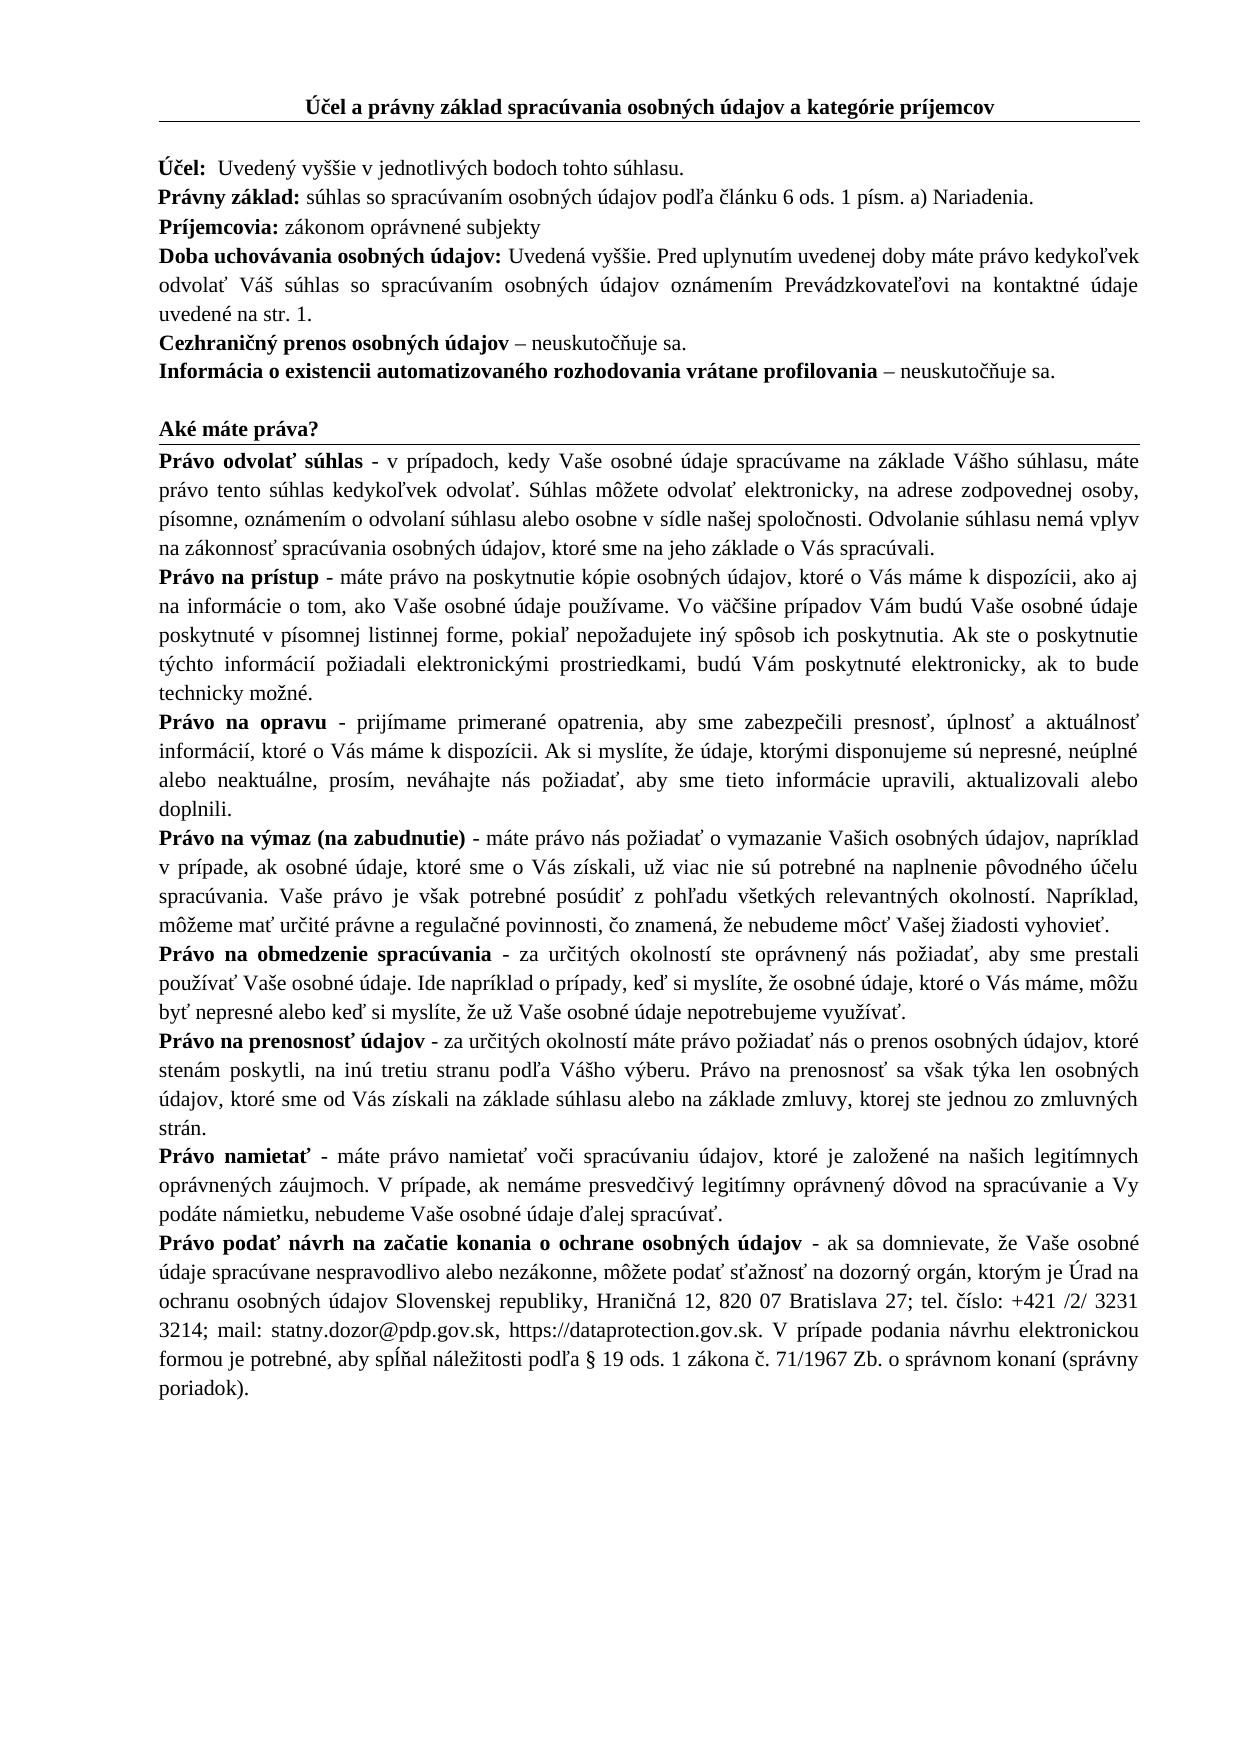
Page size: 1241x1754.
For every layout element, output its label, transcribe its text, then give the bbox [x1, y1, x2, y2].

table_cell Aké máte práva? Právo odvolať súhlas - v prípadoch, kedy Vaše osobné údaje spracúvame na základe Vášho súhlasu, máte právo tento súhlas kedykoľvek odvolať. Súhlas môžete odvolať elektronicky, na adrese zodpovednej osoby, písomne, oznámením o odvolaní súhlasu alebo osobne v sídle našej spoločnosti. Odvolanie súhlasu nemá vplyv na zákonnosť spracúvania osobných údajov, ktoré sme na jeho základe o Vás spracúvali. Právo na prístup - máte právo na poskytnutie kópie osobných údajov, ktoré o Vás máme k dispozícii, ako aj na informácie o tom, ako Vaše osobné údaje používame. Vo väčšine prípadov Vám budú Vaše osobné údaje poskytnuté v písomnej listinnej forme, pokiaľ nepožadujete iný spôsob ich poskytnutia. Ak ste o poskytnutie týchto informácií požiadali elektronickými prostriedkami, budú Vám poskytnuté elektronicky, ak to bude technicky možné. Právo na opravu - prijímame primerané opatrenia, aby sme zabezpečili presnosť, úplnosť a aktuálnosť informácií, ktoré o Vás máme k dispozícii. Ak si myslíte, že údaje, ktorými disponujeme sú nepresné, neúplné alebo neaktuálne, prosím, neváhajte nás požiadať, aby sme tieto informácie upravili, aktualizovali alebo doplnili. Právo na výmaz (na zabudnutie) - máte právo nás požiadať o vymazanie Vašich osobných údajov, napríklad v prípade, ak osobné údaje, ktoré sme o Vás získali, už viac nie sú potrebné na naplnenie pôvodného účelu spracúvania. Vaše právo je však potrebné posúdiť z pohľadu všetkých relevantných okolností. Napríklad, môžeme mať určité právne a regulačné povinnosti, čo znamená, že nebudeme môcť Vašej žiadosti vyhovieť. Právo na obmedzenie spracúvania - za určitých okolností ste oprávnený nás požiadať, aby sme prestali používať Vaše osobné údaje. Ide napríklad o prípady, keď si myslíte, že osobné údaje, ktoré o Vás máme, môžu byť nepresné alebo keď si myslíte, že už Vaše osobné údaje nepotrebujeme využívať. Právo na prenosnosť údajov - za určitých okolností máte právo požiadať nás o prenos osobných údajov, ktoré stenám poskytli, na inú tretiu stranu podľa Vášho výberu. Právo na prenosnosť sa však týka len osobných údajov, ktoré sme od Vás získali na základe súhlasu alebo na základe zmluvy, ktorej ste jednou zo zmluvných strán. Právo namietať - máte právo namietať voči spracúvaniu údajov, ktoré je založené na našich legitímnych oprávnených záujmoch. V prípade, ak nemáme presvedčivý legitímny oprávnený dôvod na spracúvanie a Vy podáte námietku, nebudeme Vaše osobné údaje ďalej spracúvať. Právo podať návrh na začatie konania o ochrane osobných údajov - ak sa domnievate, že Vaše osobné údaje spracúvane nespravodlivo alebo nezákonne, môžete podať sťažnosť na dozorný orgán, ktorým je Úrad na ochranu osobných údajov Slovenskej republiky, Hraničná 12, 820 07 Bratislava 27; tel. číslo: +421 /2/ 3231 3214; mail: statny.dozor@pdp.gov.sk, https://dataprotection.gov.sk. V prípade podania návrhu elektronickou formou je potrebné, aby spĺňal náležitosti podľa § 19 ods. 1 zákona č. 71/1967 Zb. o správnom konaní (správny poriadok). [148, 416, 1152, 1404]
table_header Účel a právny základ spracúvania osobných údajov a kategórie príjemcov Účel: Uvedený vyššie v jednotlivých bodoch tohto súhlasu. Právny základ: súhlas so spracúvaním osobných údajov podľa článku 6 ods. 1 písm. a) Nariadenia. Príjemcovia: zákonom oprávnené subjekty Doba uchovávania osobných údajov: Uvedená vyššie. Pred uplynutím uvedenej doby máte právo kedykoľvek odvolať Váš súhlas so spracúvaním osobných údajov oznámením Prevádzkovateľovi na kontaktné údaje uvedené na str. 1. Cezhraničný prenos osobných údajov – neuskutočňuje sa. Informácia o existencii automatizovaného rozhodovania vrátane profilovania – neuskutočňuje sa. [148, 94, 1152, 416]
